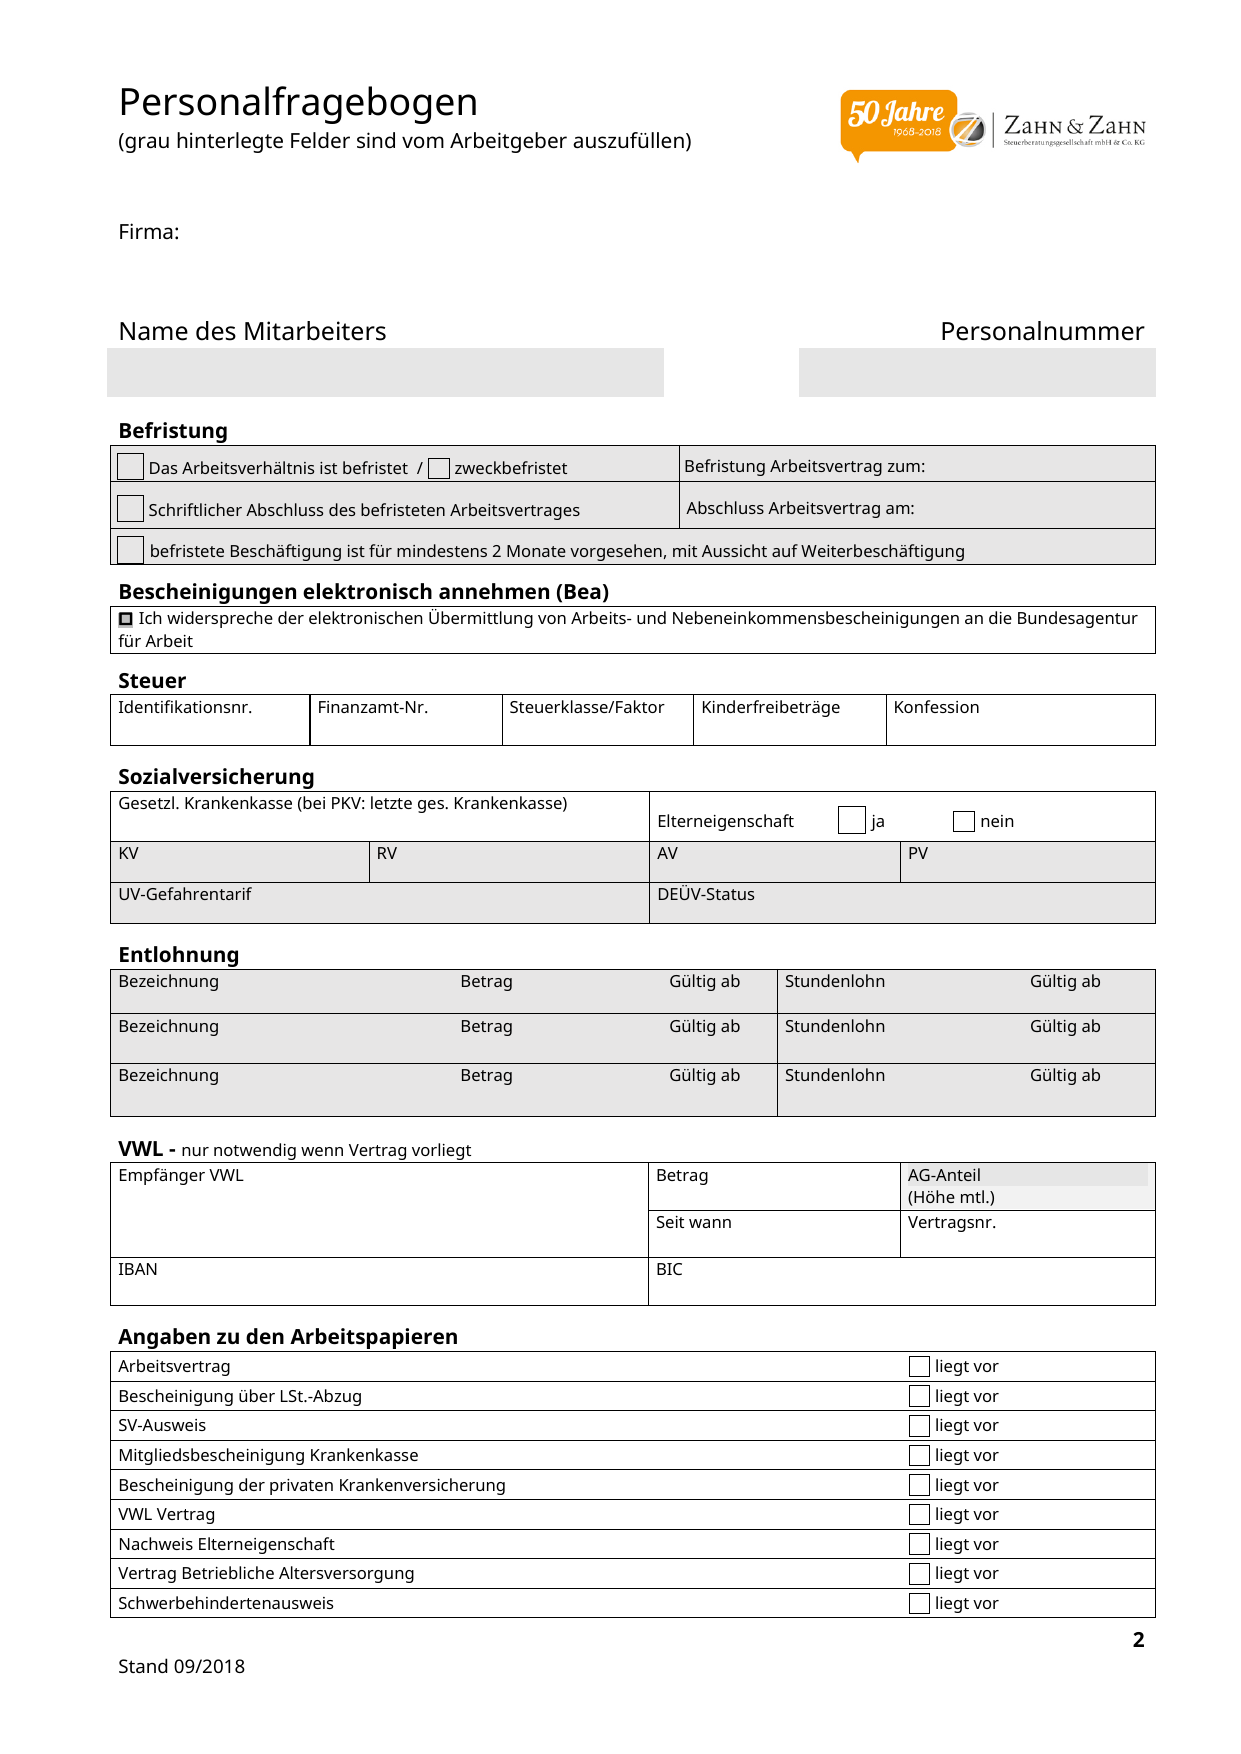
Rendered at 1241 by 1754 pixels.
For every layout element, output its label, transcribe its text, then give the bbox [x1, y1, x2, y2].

table_cell IBAN [111, 1258, 648, 1305]
table_cell Elterneigenschaft ja nein [650, 792, 1155, 841]
table_cell Sozialversicherung [111, 746, 1156, 791]
table_cell BIC [649, 1258, 1155, 1305]
table_cell Steuerklasse/Faktor [503, 695, 693, 744]
table_cell KV [111, 842, 369, 882]
table_cell Entlohnung [111, 924, 1156, 969]
table_cell Bezeichnung [111, 1014, 453, 1063]
table_cell Identifikationsnr. [111, 695, 309, 744]
table_cell liegt vor [893, 1500, 1155, 1528]
table_cell liegt vor [893, 1589, 1155, 1617]
table_cell Schriftlicher Abschluss des befristeten Arbeitsvertrages [111, 482, 679, 528]
table_cell liegt vor [893, 1470, 1155, 1499]
table_cell Bescheinigungen elektronisch annehmen (Bea) [111, 565, 1156, 606]
table_cell UV-Gefahrentarif [111, 883, 649, 923]
table_cell Vertrag Betriebliche Altersversorgung [111, 1559, 893, 1588]
table_header Befristung [111, 404, 1156, 445]
table_cell liegt vor [893, 1559, 1155, 1588]
table_cell Empfänger VWL [111, 1163, 648, 1257]
table_cell Vertragsnr. [901, 1211, 1155, 1257]
table_cell Schwerbehindertenausweis [111, 1589, 893, 1617]
table_cell Stundenlohn [778, 970, 975, 1013]
table_cell Nachweis Elterneigenschaft [111, 1530, 893, 1558]
table_cell Arbeitsvertrag [111, 1352, 893, 1381]
table_cell Gesetzl. Krankenkasse (bei PKV: letzte ges. Krankenkasse) [111, 792, 649, 841]
table_cell Bescheinigung der privaten Krankenversicherung [111, 1470, 893, 1499]
table_cell Konfession [887, 695, 1155, 744]
table_cell liegt vor [893, 1530, 1155, 1558]
table_cell Stundenlohn [778, 1014, 975, 1063]
table_cell Gültig ab [632, 970, 777, 1013]
table_cell Ich widerspreche der elektronischen Übermittlung von Arbeits- und Nebeneinkommensbescheinigungen an die Bundesagentur für Arbeit [111, 607, 1155, 652]
table_cell Seit wann [649, 1211, 900, 1257]
table_cell Gültig ab [975, 1014, 1155, 1063]
table_cell Kinderfreibeträge [694, 695, 886, 744]
table_cell Bescheinigung über LSt.-Abzug [111, 1382, 893, 1410]
picture [821, 75, 1159, 179]
table_cell Steuer [111, 654, 1156, 694]
table_cell Abschluss Arbeitsvertrag am: [680, 482, 1155, 528]
table_cell DEÜV-Status [650, 883, 1155, 923]
table_cell AG-Anteil (Höhe mtl.) [901, 1163, 1155, 1209]
table_cell Stundenlohn [778, 1064, 975, 1116]
table_cell Finanzamt-Nr. [311, 695, 502, 744]
table_cell Bezeichnung [111, 970, 453, 1013]
table_cell Betrag [453, 1064, 632, 1116]
table_cell VWL - nur notwendig wenn Vertrag vorliegt [111, 1117, 1156, 1162]
table_cell Befristung Arbeitsvertrag zum: [680, 446, 1155, 481]
table_cell Betrag [453, 970, 632, 1013]
table_cell SV-Ausweis [111, 1411, 893, 1440]
table_cell Angaben zu den Arbeitspapieren [111, 1306, 1156, 1351]
table_cell AV [650, 842, 900, 882]
table_cell liegt vor [893, 1441, 1155, 1469]
table_cell Betrag [453, 1014, 632, 1063]
table_cell VWL Vertrag [111, 1500, 893, 1528]
table_cell Das Arbeitsverhältnis ist befristet / zweckbefristet [111, 446, 679, 481]
table_cell befristete Beschäftigung ist für mindestens 2 Monate vorgesehen, mit Aussicht auf Weiterbeschäftigung [111, 529, 1155, 564]
table_cell Gültig ab [632, 1014, 777, 1063]
table_cell Bezeichnung [111, 1064, 453, 1116]
table_cell Gültig ab [975, 1064, 1155, 1116]
table_cell RV [370, 842, 649, 882]
table_cell Gültig ab [632, 1064, 777, 1116]
table_cell liegt vor [893, 1382, 1155, 1410]
table_cell PV [901, 842, 1155, 882]
table_cell Gültig ab [975, 970, 1155, 1013]
table_cell liegt vor [893, 1352, 1155, 1381]
table_cell Betrag [649, 1163, 900, 1209]
table_cell Mitgliedsbescheinigung Krankenkasse [111, 1441, 893, 1469]
table_cell liegt vor [893, 1411, 1155, 1440]
